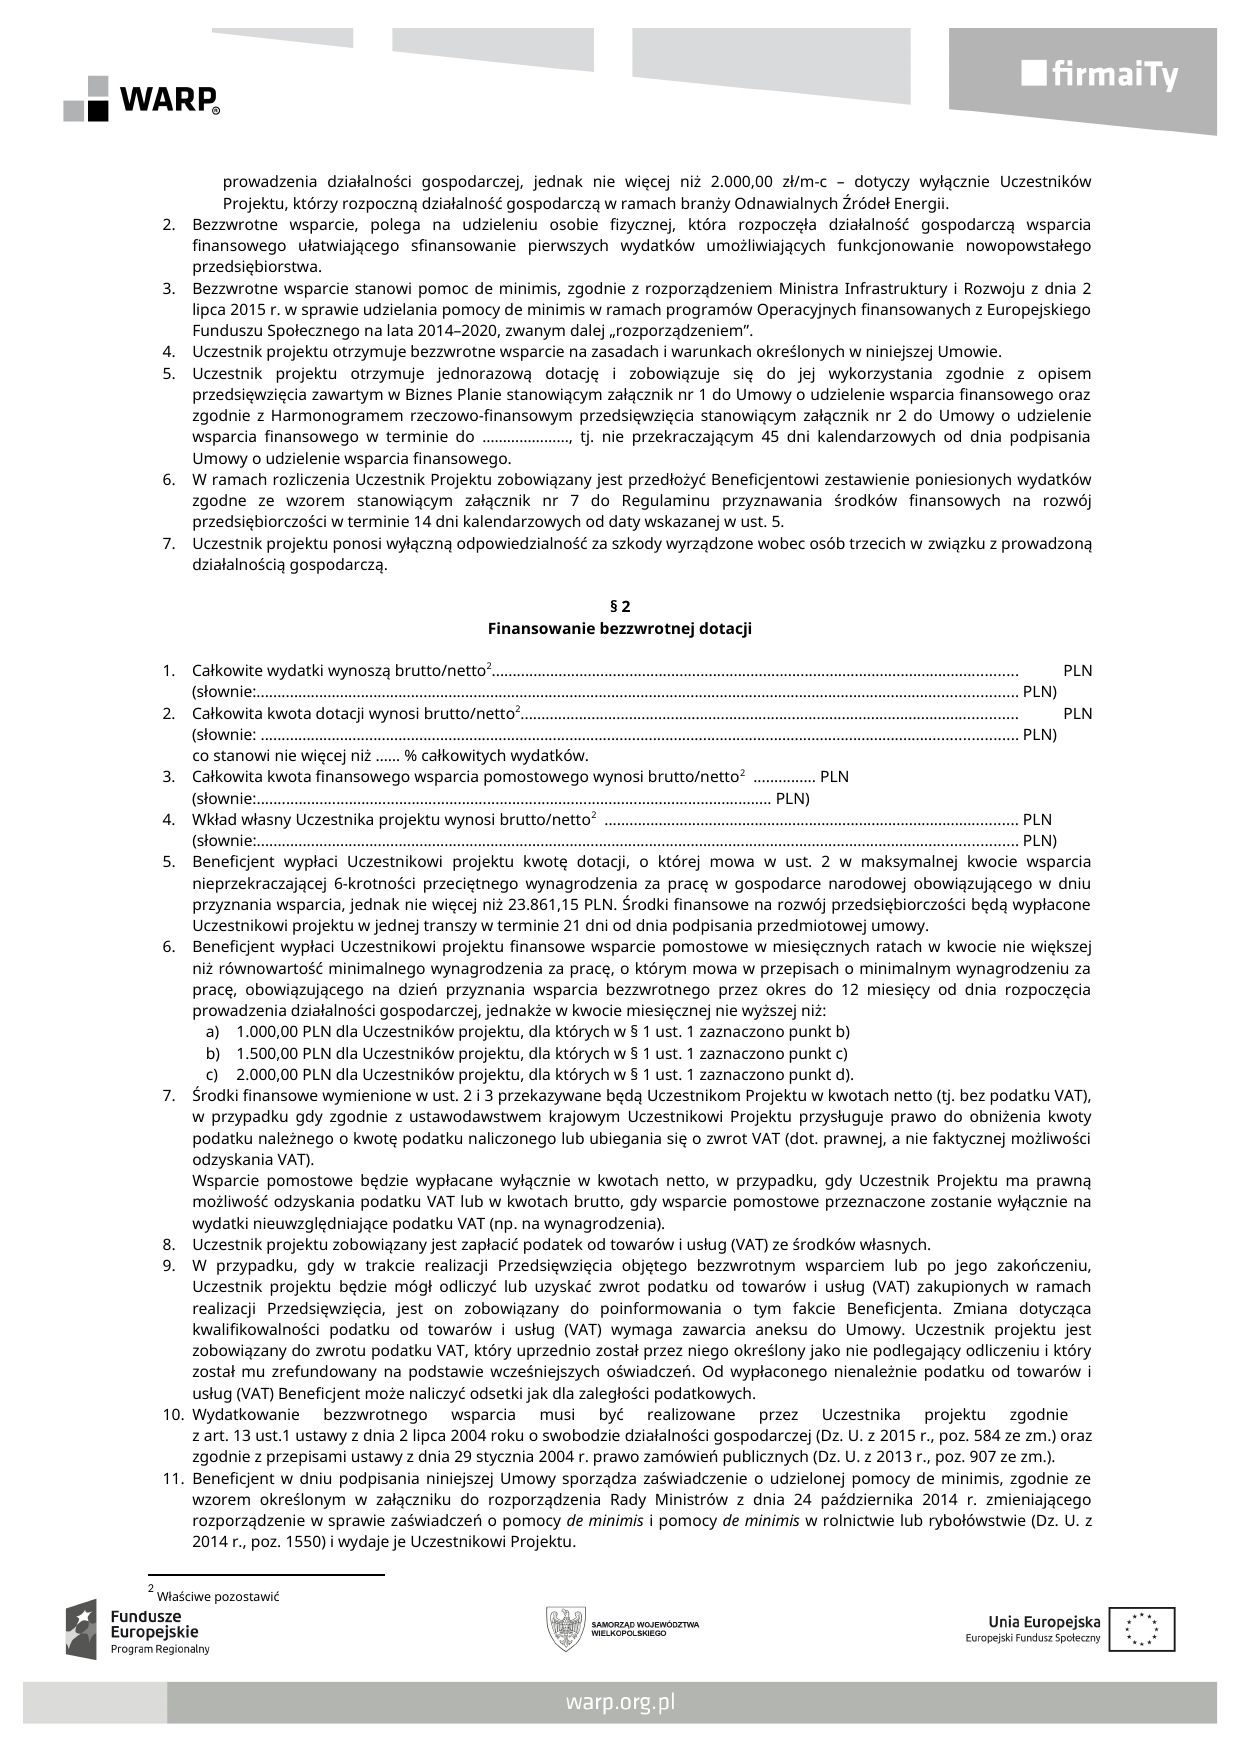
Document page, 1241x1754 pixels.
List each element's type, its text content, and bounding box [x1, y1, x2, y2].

list Bezzwrotne wsparcie stanowi pomoc de minimis, zgodnie z rozporządzeniem Ministra Infrastruktury i Rozwoju z dnia 2 lipca 2015 r. w sprawie udzielania pomocy de minimis w ramach programów Operacyjnych finansowanych z Europejskiego Funduszu Społecznego na lata 2014–2020, zwanym dalej „rozporządzeniem”. [162, 277, 1093, 341]
list Całkowita kwota dotacji wynosi brutto/netto2 PLN (słownie: PLN) [162, 702, 1093, 745]
list Beneficjent wypłaci Uczestnikowi projektu finansowe wsparcie pomostowe w miesięcznych ratach w kwocie nie większej niż równowartość minimalnego wynagrodzenia za pracę, o którym mowa w przepisach o minimalnym wynagrodzeniu za pracę, obowiązującego na dzień przyznania wsparcia bezzwrotnego przez okres do 12 miesięcy od dnia rozpoczęcia prowadzenia działalności gospodarczej, jednakże w kwocie miesięcznej nie wyższej niż: [162, 936, 1093, 1021]
list W ramach rozliczenia Uczestnik Projektu zobowiązany jest przedłożyć Beneficjentowi zestawienie poniesionych wydatków zgodne ze wzorem stanowiącym załącznik nr 7 do Regulaminu przyznawania środków finansowych na rozwój przedsiębiorczości w terminie 14 dni kalendarzowych od daty wskazanej w ust. 5. [162, 469, 1093, 532]
list Uczestnik projektu ponosi wyłączną odpowiedzialność za szkody wyrządzone wobec osób trzecich w związku z prowadzoną działalnością gospodarczą. [162, 532, 1093, 575]
list Wydatkowanie bezzwrotnego wsparcia musi być realizowane przez Uczestnika projektu zgodnie z art. 13 ust.1 ustawy z dnia 2 lipca 2004 roku o swobodzie działalności gospodarczej (Dz. U. z 2015 r., poz. 584 ze zm.) oraz zgodnie z przepisami ustawy z dnia 29 stycznia 2004 r. prawo zamówień publicznych (Dz. U. z 2013 r., poz. 907 ze zm.). [162, 1404, 1093, 1467]
list W przypadku, gdy w trakcie realizacji Przedsięwzięcia objętego bezzwrotnym wsparciem lub po jego zakończeniu, Uczestnik projektu będzie mógł odliczyć lub uzyskać zwrot podatku od towarów i usług (VAT) zakupionych w ramach realizacji Przedsięwzięcia, jest on zobowiązany do poinformowania o tym fakcie Beneficjenta. Zmiana dotycząca kwalifikowalności podatku od towarów i usług (VAT) wymaga zawarcia aneksu do Umowy. Uczestnik projektu jest zobowiązany do zwrotu podatku VAT, który uprzednio został przez niego określony jako nie podlegający odliczeniu i który został mu zrefundowany na podstawie wcześniejszych oświadczeń. Od wypłaconego nienależnie podatku od towarów i usług (VAT) Beneficjent może naliczyć odsetki jak dla zaległości podatkowych. [162, 1255, 1093, 1404]
text (słownie: PLN) [162, 830, 1093, 851]
list 2.000,00 PLN dla Uczestników projektu, dla których w § 1 ust. 1 zaznaczono punkt d). [206, 1064, 1093, 1085]
list Całkowite wydatki wynoszą brutto/netto PLN (słownie: PLN) [162, 660, 1093, 702]
text (słownie:........................................................................................................................... PLN) [192, 787, 1093, 809]
list Beneficjent w dniu podpisania niniejszej Umowy sporządza zaświadczenie o udzielonej pomocy de minimis, zgodnie ze wzorem określonym w załączniku do rozporządzenia Rady Ministrów z dnia 24 października 2014 r. zmieniającego rozporządzenie w sprawie zaświadczeń o pomocy de minimis i pomocy de minimis w rolnictwie lub rybołówstwie (Dz. U. z 2014 r., poz. 1550) i wydaje je Uczestnikowi Projektu. [162, 1467, 1093, 1552]
text co stanowi nie więcej niż …… % całkowitych wydatków. [162, 745, 1093, 766]
list Uczestnik projektu otrzymuje jednorazową dotację i zobowiązuje się do jej wykorzystania zgodnie z opisem przedsięwzięcia zawartym w Biznes Planie stanowiącym załącznik nr 1 do Umowy o udzielenie wsparcia finansowego oraz zgodnie z Harmonogramem rzeczowo-finansowym przedsięwzięcia stanowiącym załącznik nr 2 do Umowy o udzielenie wsparcia finansowego w terminie do …………………, tj. nie przekraczającym 45 dni kalendarzowych od dnia podpisania Umowy o udzielenie wsparcia finansowego. [162, 362, 1093, 469]
text § 2 Finansowanie bezzwrotnej dotacji [148, 596, 1093, 639]
list Całkowita kwota finansowego wsparcia pomostowego wynosi brutto/netto2 ............... PLN [162, 766, 1093, 787]
picture [23, 28, 1218, 172]
picture [23, 1582, 1218, 1724]
list Beneficjent wypłaci Uczestnikowi projektu kwotę dotacji, o której mowa w ust. 2 w maksymalnej kwocie wsparcia nieprzekraczającej 6-krotności przeciętnego wynagrodzenia za pracę w gospodarce narodowej obowiązującego w dniu przyznania wsparcia, jednak nie więcej niż 23.861,15 PLN. Środki finansowe na rozwój przedsiębiorczości będą wypłacone Uczestnikowi projektu w jednej transzy w terminie 21 dni od dnia podpisania przedmiotowej umowy. [162, 851, 1093, 936]
list Wkład własny Uczestnika projektu wynosi brutto/netto2 PLN [162, 809, 1093, 830]
list 1.500,00 PLN dla Uczestników projektu, dla których w § 1 ust. 1 zaznaczono punkt c) [206, 1042, 1093, 1064]
list Środki finansowe wymienione w ust. 2 i 3 przekazywane będą Uczestnikom Projektu w kwotach netto (tj. bez podatku VAT), w przypadku gdy zgodnie z ustawodawstwem krajowym Uczestnikowi Projektu przysługuje prawo do obniżenia kwoty podatku należnego o kwotę podatku naliczonego lub ubiegania się o zwrot VAT (dot. prawnej, a nie faktycznej możliwości odzyskania VAT). [162, 1085, 1093, 1170]
list 1.000,00 PLN dla Uczestników projektu, dla których w § 1 ust. 1 zaznaczono punkt b) [206, 1021, 1093, 1042]
list Uczestnik projektu otrzymuje bezzwrotne wsparcie na zasadach i warunkach określonych w niniejszej Umowie. [162, 341, 1093, 362]
list Bezzwrotne wsparcie, polega na udzieleniu osobie fizycznej, która rozpoczęła działalność gospodarczą wsparcia finansowego ułatwiającego sfinansowanie pierwszych wydatków umożliwiających funkcjonowanie nowopowstałego przedsiębiorstwa. [162, 214, 1093, 277]
list Wsparcie pomostowe będzie wypłacane wyłącznie w kwotach netto, w przypadku, gdy Uczestnik Projektu ma prawną możliwość odzyskania podatku VAT lub w kwotach brutto, gdy wsparcie pomostowe przeznaczone zostanie wyłącznie na wydatki nieuwzględniające podatku VAT (np. na wynagrodzenia). [162, 1170, 1093, 1234]
list Uczestnik projektu zobowiązany jest zapłacić podatek od towarów i usług (VAT) ze środków własnych. [162, 1234, 1093, 1255]
